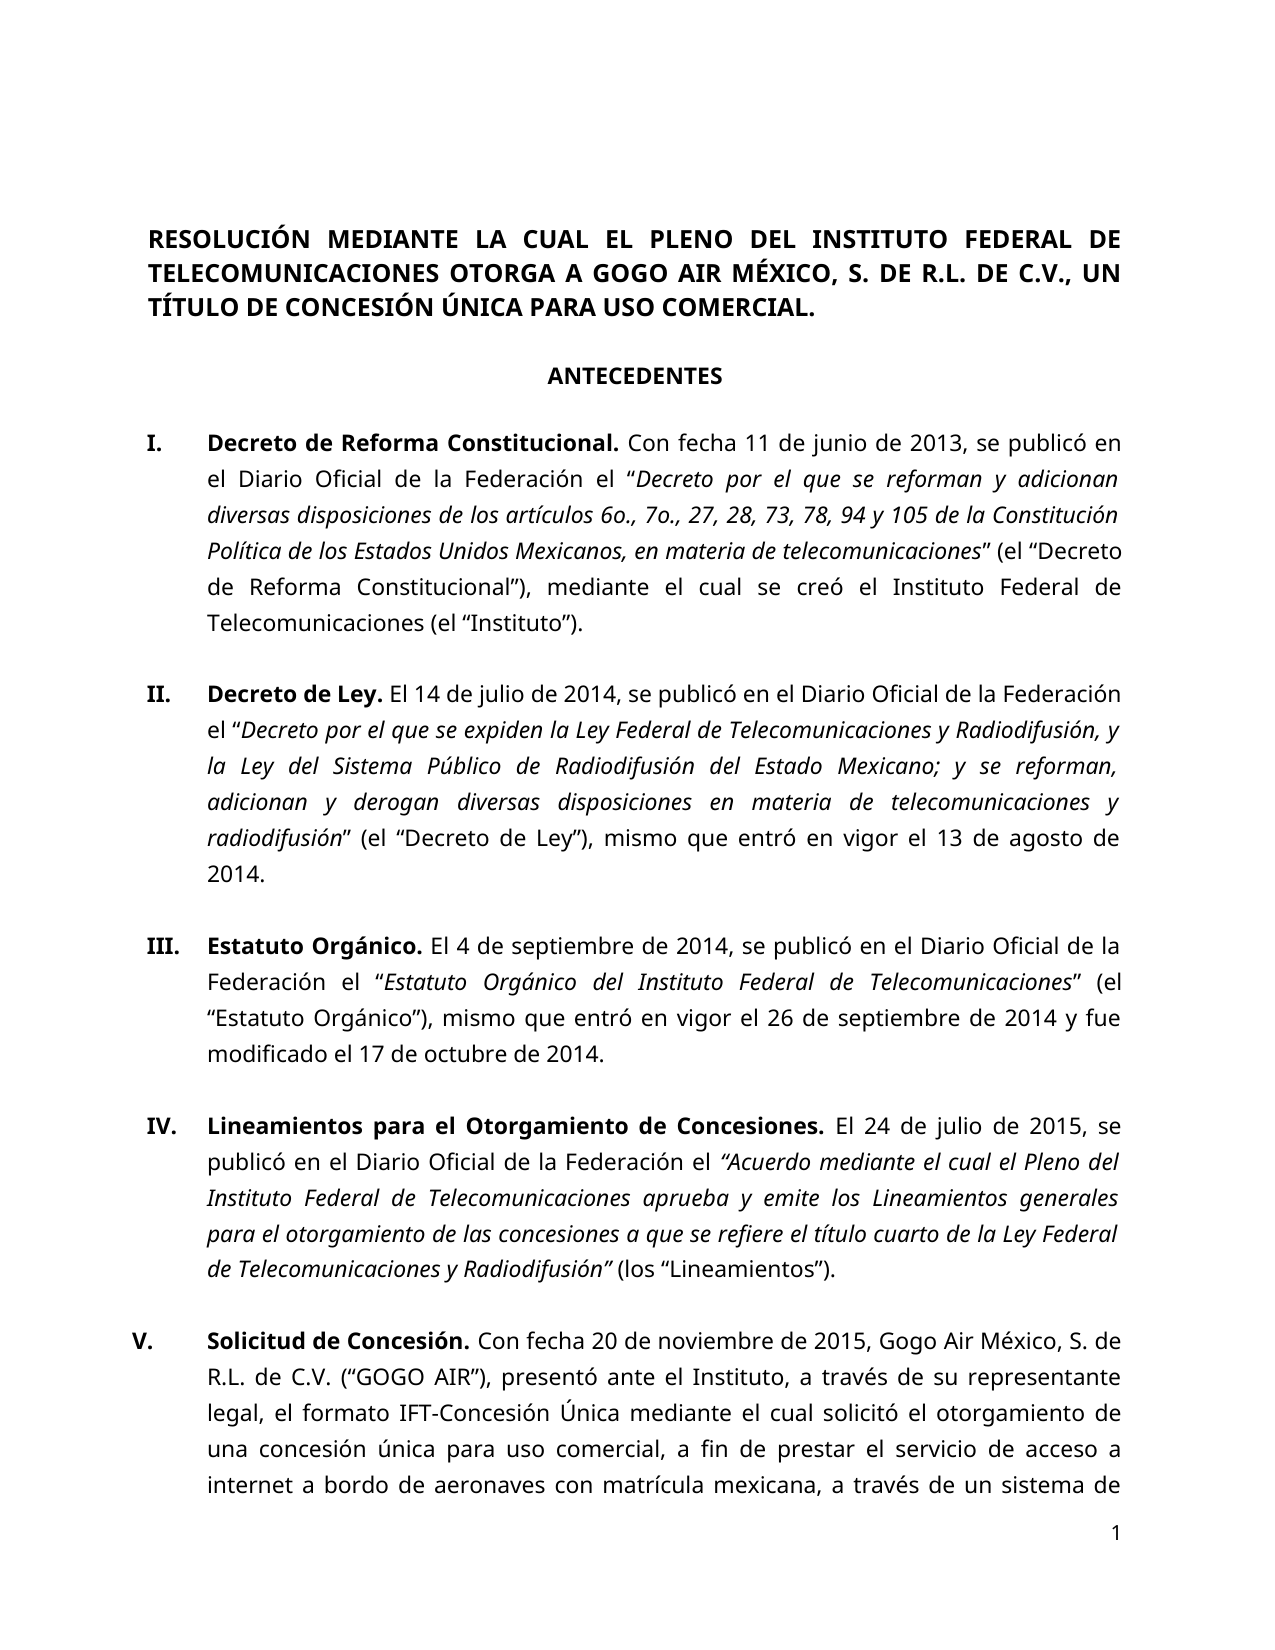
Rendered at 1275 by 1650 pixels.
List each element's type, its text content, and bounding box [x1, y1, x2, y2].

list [132, 1325, 1122, 1500]
list Decreto de Reforma Constitucional. Con fecha 11 de junio de 2013, se publicó en el Diario Oficial de la Federación el “Decreto por el que se reforman y adicionan diversas disposiciones de los artículos 6o., 7o., 27, 28, 73, 78, 94 y 105 de la Constitución Política de los Estados Unidos Mexicanos, en materia de telecomunicaciones” (el “Decreto de Reforma Constitucional”), mediante el cual se creó el Instituto Federal de Telecomunicaciones (el “Instituto”). [147, 427, 1122, 638]
list Decreto de Ley. El 14 de julio de 2014, se publicó en el Diario Oficial de la Federación el “Decreto por el que se expiden la Ley Federal de Telecomunicaciones y Radiodifusión, y la Ley del Sistema Público de Radiodifusión del Estado Mexicano; y se reforman, adicionan y derogan diversas disposiciones en materia de telecomunicaciones y radiodifusión” (el “Decreto de Ley”), mismo que entró en vigor el 13 de agosto de 2014. [147, 678, 1122, 889]
list Lineamientos para el Otorgamiento de Concesiones. El 24 de julio de 2015, se publicó en el Diario Oficial de la Federación el “Acuerdo mediante el cual el Pleno del Instituto Federal de Telecomunicaciones aprueba y emite los Lineamientos generales para el otorgamiento de las concesiones a que se refiere el título cuarto de la Ley Federal de Telecomunicaciones y Radiodifusión” (los “Lineamientos”). [147, 1110, 1122, 1285]
subtitle RESOLUCIÓN MEDIANTE LA CUAL EL PLENO DEL INSTITUTO FEDERAL DE TELECOMUNICACIONES OTORGA A GOGO AIR MÉXICO, S. DE R.L. DE C.V., UN TÍTULO DE CONCESIÓN ÚNICA PARA USO COMERCIAL. [148, 222, 1122, 324]
subtitle ANTECEDENTES [148, 360, 1122, 391]
list Estatuto Orgánico. El 4 de septiembre de 2014, se publicó en el Diario Oficial de la Federación el “Estatuto Orgánico del Instituto Federal de Telecomunicaciones” (el “Estatuto Orgánico”), mismo que entró en vigor el 26 de septiembre de 2014 y fue modificado el 17 de octubre de 2014. [147, 930, 1122, 1069]
